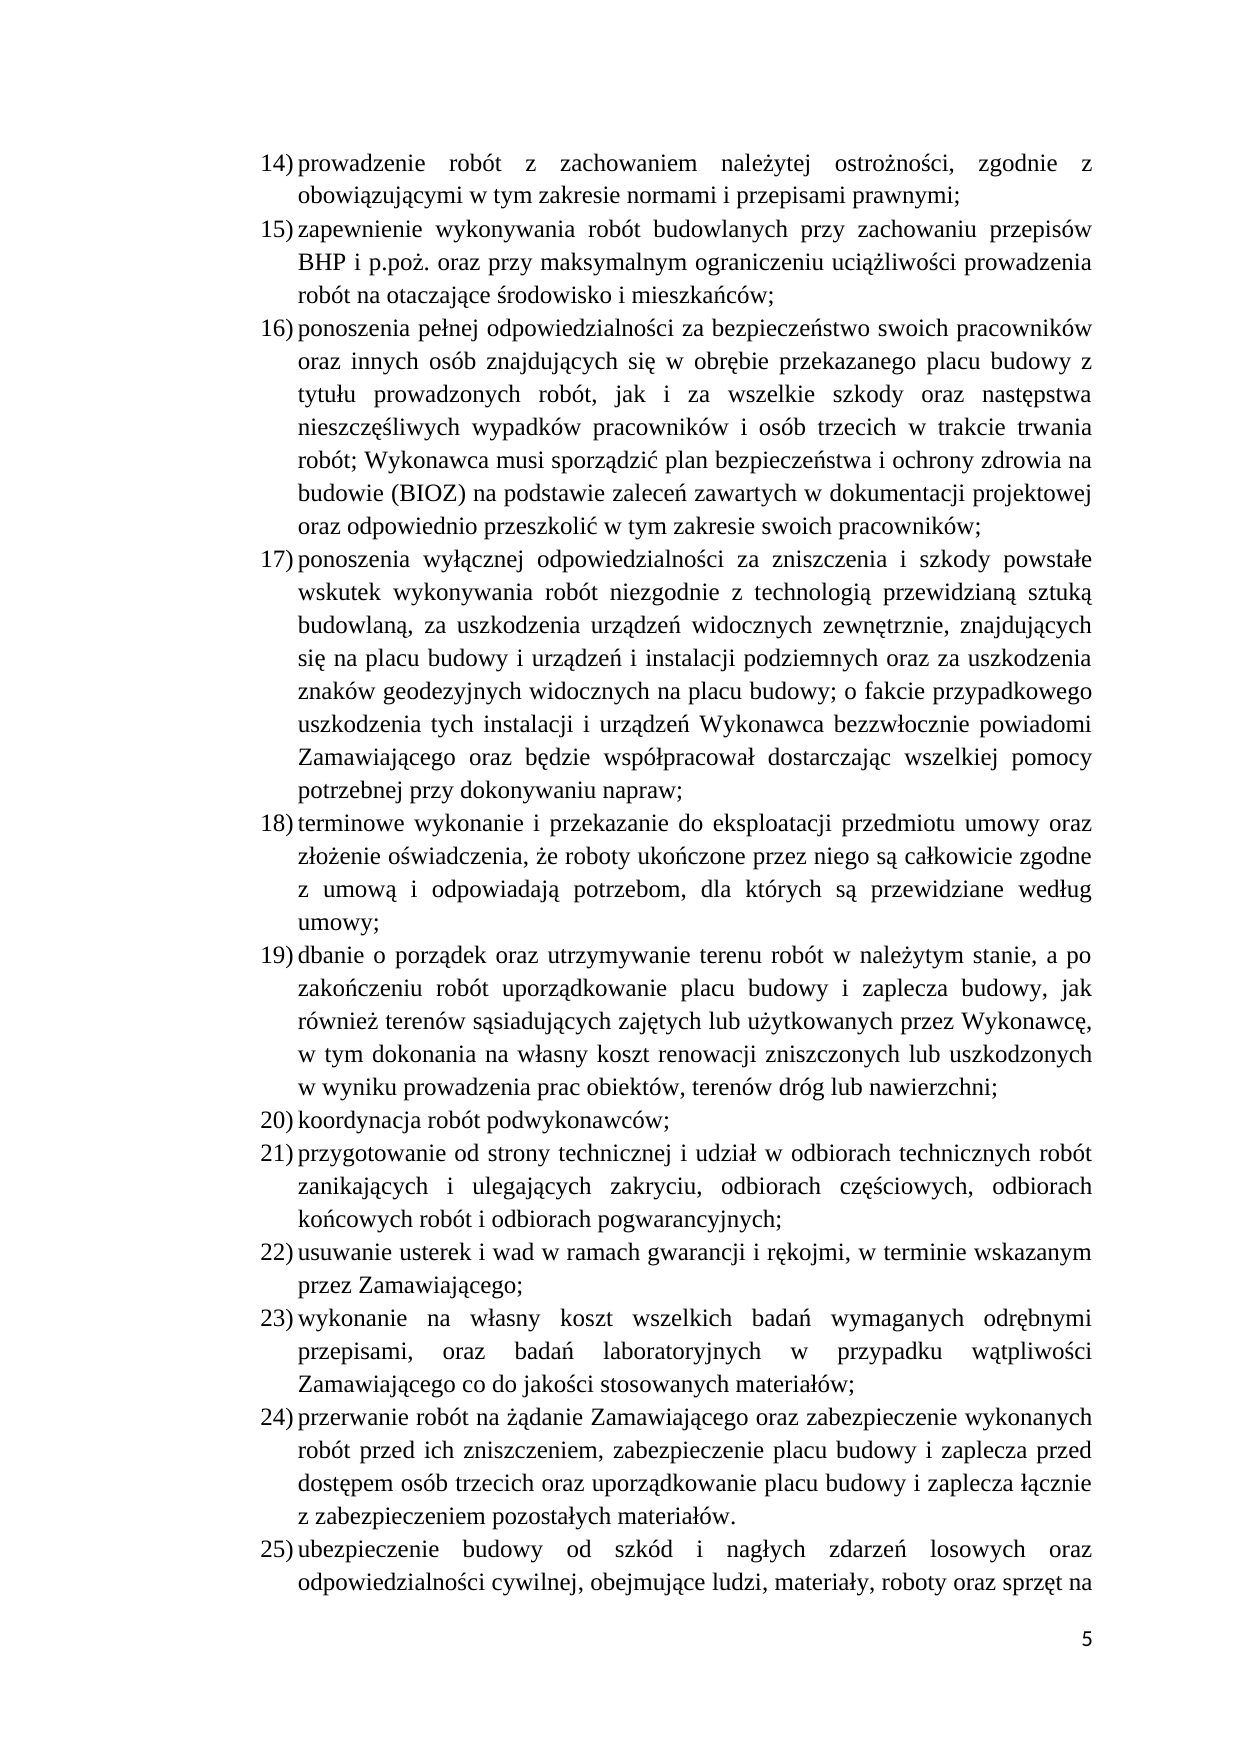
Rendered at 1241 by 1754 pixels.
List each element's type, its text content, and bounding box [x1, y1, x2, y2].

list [260, 1534, 1093, 1596]
list prowadzenie robót z zachowaniem należytej ostrożności, zgodnie z obowiązującymi w tym zakresie normami i przepisami prawnymi; [260, 148, 1093, 209]
list terminowe wykonanie i przekazanie do eksploatacji przedmiotu umowy oraz złożenie oświadczenia, że roboty ukończone przez niego są całkowicie zgodne z umową i odpowiadają potrzebom, dla których są przewidziane według umowy; [260, 808, 1093, 936]
list dbanie o porządek oraz utrzymywanie terenu robót w należytym stanie, a po zakończeniu robót uporządkowanie placu budowy i zaplecza budowy, jak również terenów sąsiadujących zajętych lub użytkowanych przez Wykonawcę, w tym dokonania na własny koszt renowacji zniszczonych lub uszkodzonych w wyniku prowadzenia prac obiektów, terenów dróg lub nawierzchni; [260, 940, 1093, 1101]
list zapewnienie wykonywania robót budowlanych przy zachowaniu przepisów BHP i p.poż. oraz przy maksymalnym ograniczeniu uciążliwości prowadzenia robót na otaczające środowisko i mieszkańców; [260, 214, 1093, 308]
list koordynacja robót podwykonawców; [260, 1105, 1093, 1134]
list przerwanie robót na żądanie Zamawiającego oraz zabezpieczenie wykonanych robót przed ich zniszczeniem, zabezpieczenie placu budowy i zaplecza przed dostępem osób trzecich oraz uporządkowanie placu budowy i zaplecza łącznie z zabezpieczeniem pozostałych materiałów. [260, 1402, 1093, 1530]
list przygotowanie od strony technicznej i udział w odbiorach technicznych robót zanikających i ulegających zakryciu, odbiorach częściowych, odbiorach końcowych robót i odbiorach pogwarancyjnych; [260, 1138, 1093, 1233]
list ponoszenia pełnej odpowiedzialności za bezpieczeństwo swoich pracowników oraz innych osób znajdujących się w obrębie przekazanego placu budowy z tytułu prowadzonych robót, jak i za wszelkie szkody oraz następstwa nieszczęśliwych wypadków pracowników i osób trzecich w trakcie trwania robót; Wykonawca musi sporządzić plan bezpieczeństwa i ochrony zdrowia na budowie (BIOZ) na podstawie zaleceń zawartych w dokumentacji projektowej oraz odpowiednio przeszkolić w tym zakresie swoich pracowników; [260, 313, 1093, 539]
list usuwanie usterek i wad w ramach gwarancji i rękojmi, w terminie wskazanym przez Zamawiającego; [260, 1237, 1093, 1299]
list wykonanie na własny koszt wszelkich badań wymaganych odrębnymi przepisami, oraz badań laboratoryjnych w przypadku wątpliwości Zamawiającego co do jakości stosowanych materiałów; [260, 1303, 1093, 1398]
list ponoszenia wyłącznej odpowiedzialności za zniszczenia i szkody powstałe wskutek wykonywania robót niezgodnie z technologią przewidzianą sztuką budowlaną, za uszkodzenia urządzeń widocznych zewnętrznie, znajdujących się na placu budowy i urządzeń i instalacji podziemnych oraz za uszkodzenia znaków geodezyjnych widocznych na placu budowy; o fakcie przypadkowego uszkodzenia tych instalacji i urządzeń Wykonawca bezzwłocznie powiadomi Zamawiającego oraz będzie współpracował dostarczając wszelkiej pomocy potrzebnej przy dokonywaniu napraw; [260, 544, 1093, 804]
